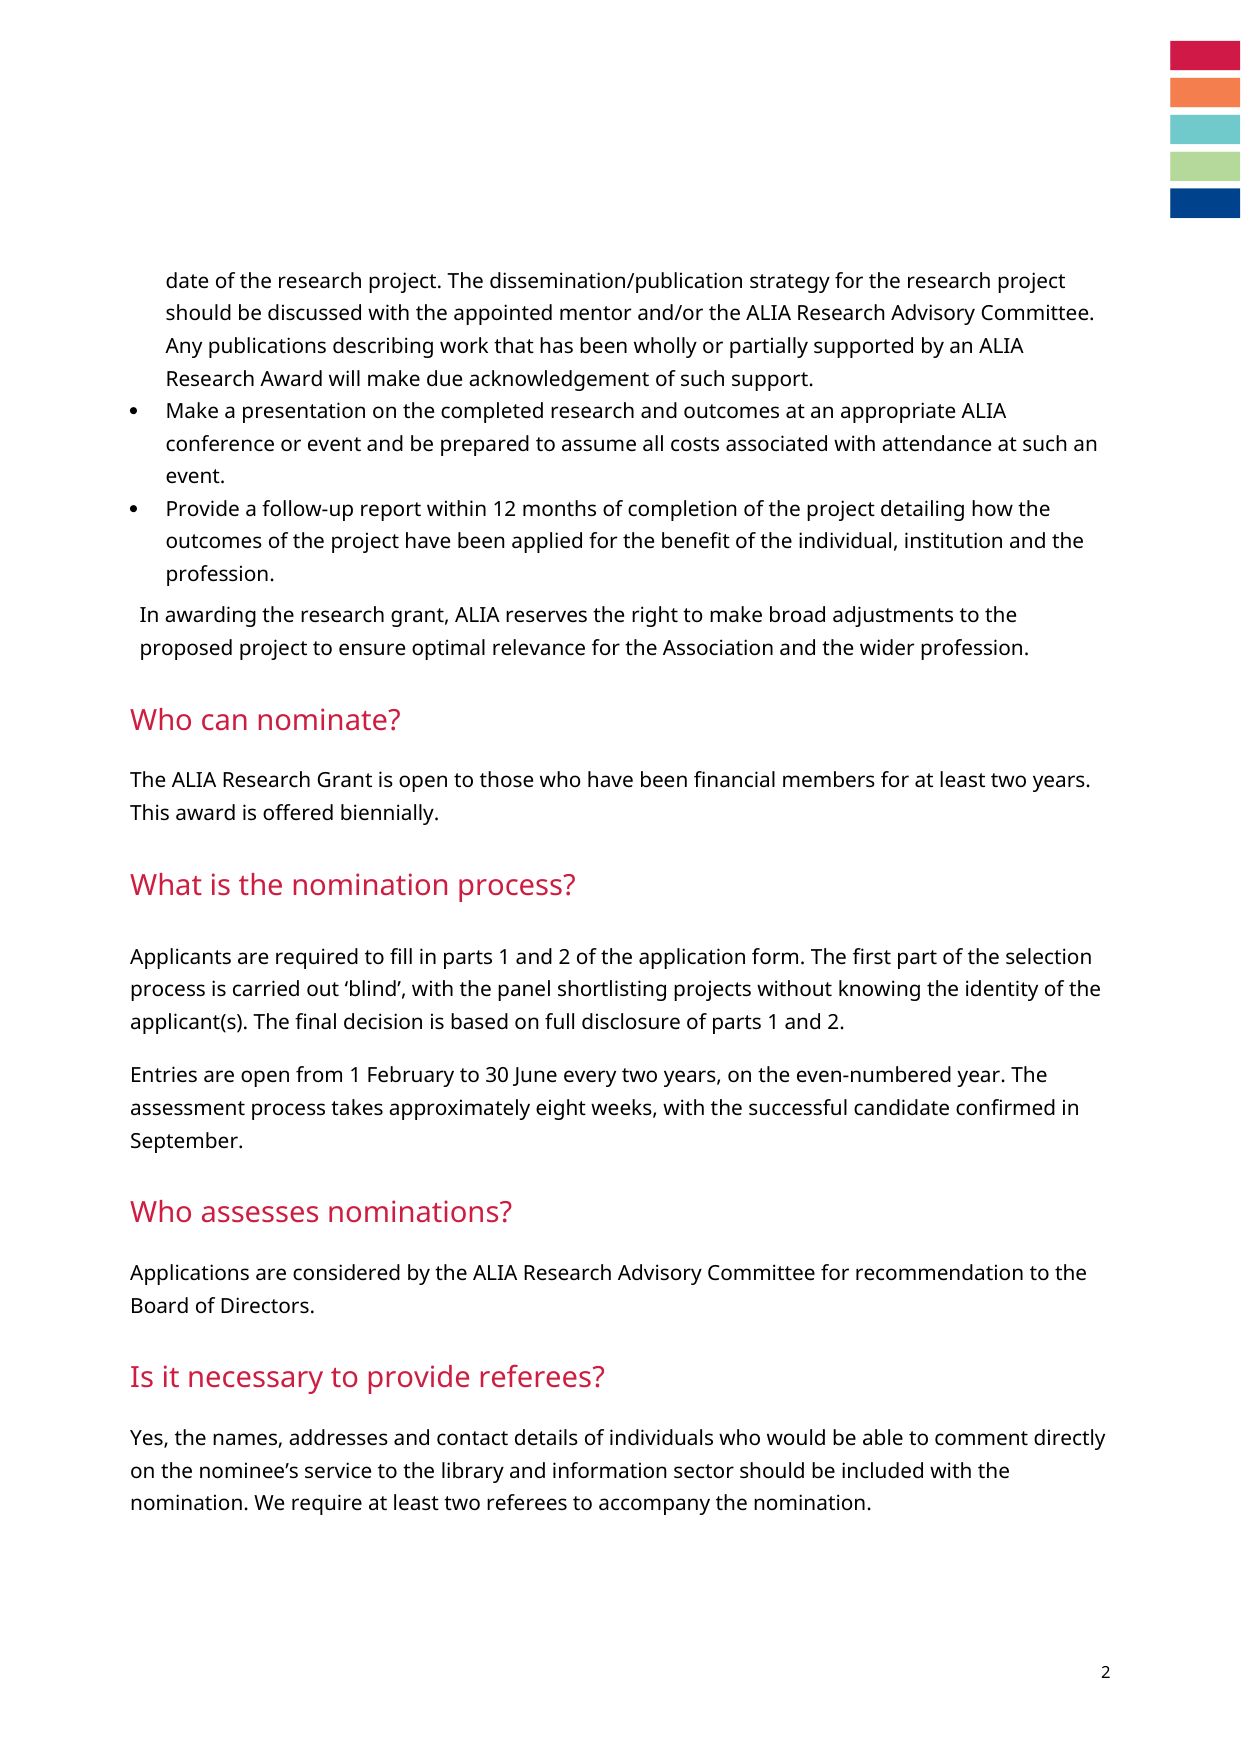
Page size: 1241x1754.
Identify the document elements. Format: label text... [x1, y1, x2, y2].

picture [0, 0, 1241, 1754]
text Applications are considered by the ALIA Research Advisory Committee for recommendation to the Board of Directors. [130, 1258, 1110, 1319]
subtitle Is it necessary to provide referees? [130, 1357, 1110, 1396]
text In awarding the research grant, ALIA reserves the right to make broad adjustments to the proposed project to ensure optimal relevance for the Association and the wider profession. [139, 600, 1110, 661]
subtitle Who can nominate? [130, 699, 1110, 738]
list Make a presentation on the completed research and outcomes at an appropriate ALIA conference or event and be prepared to assume all costs associated with attendance at such an event. [130, 396, 1110, 490]
text Entries are open from 1 February to 30 June every two years, on the even-numbered year. The assessment process takes approximately eight weeks, with the successful candidate confirmed in September. [130, 1061, 1110, 1154]
text Yes, the names, addresses and contact details of individuals who would be able to comment directly on the nominee’s service to the library and information sector should be included with the nomination. We require at least two referees to accompany the nomination. [130, 1423, 1110, 1517]
subtitle Who assesses nominations? [130, 1192, 1110, 1231]
subtitle Applicants are required to fill in parts 1 and 2 of the application form. The first part of the selection process is carried out ‘blind’, with the panel shortlisting projects without knowing the identity of the applicant(s). The final decision is based on full disclosure of parts 1 and 2. [130, 942, 1110, 1036]
subtitle What is the nomination process? [130, 864, 1110, 903]
list Provide a follow-up report within 12 months of completion of the project detailing how the outcomes of the project have been applied for the benefit of the individual, institution and the profession. [130, 494, 1110, 588]
text The ALIA Research Grant is open to those who have been financial members for at least two years. This award is offered biennially. [130, 765, 1110, 826]
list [130, 266, 1110, 392]
